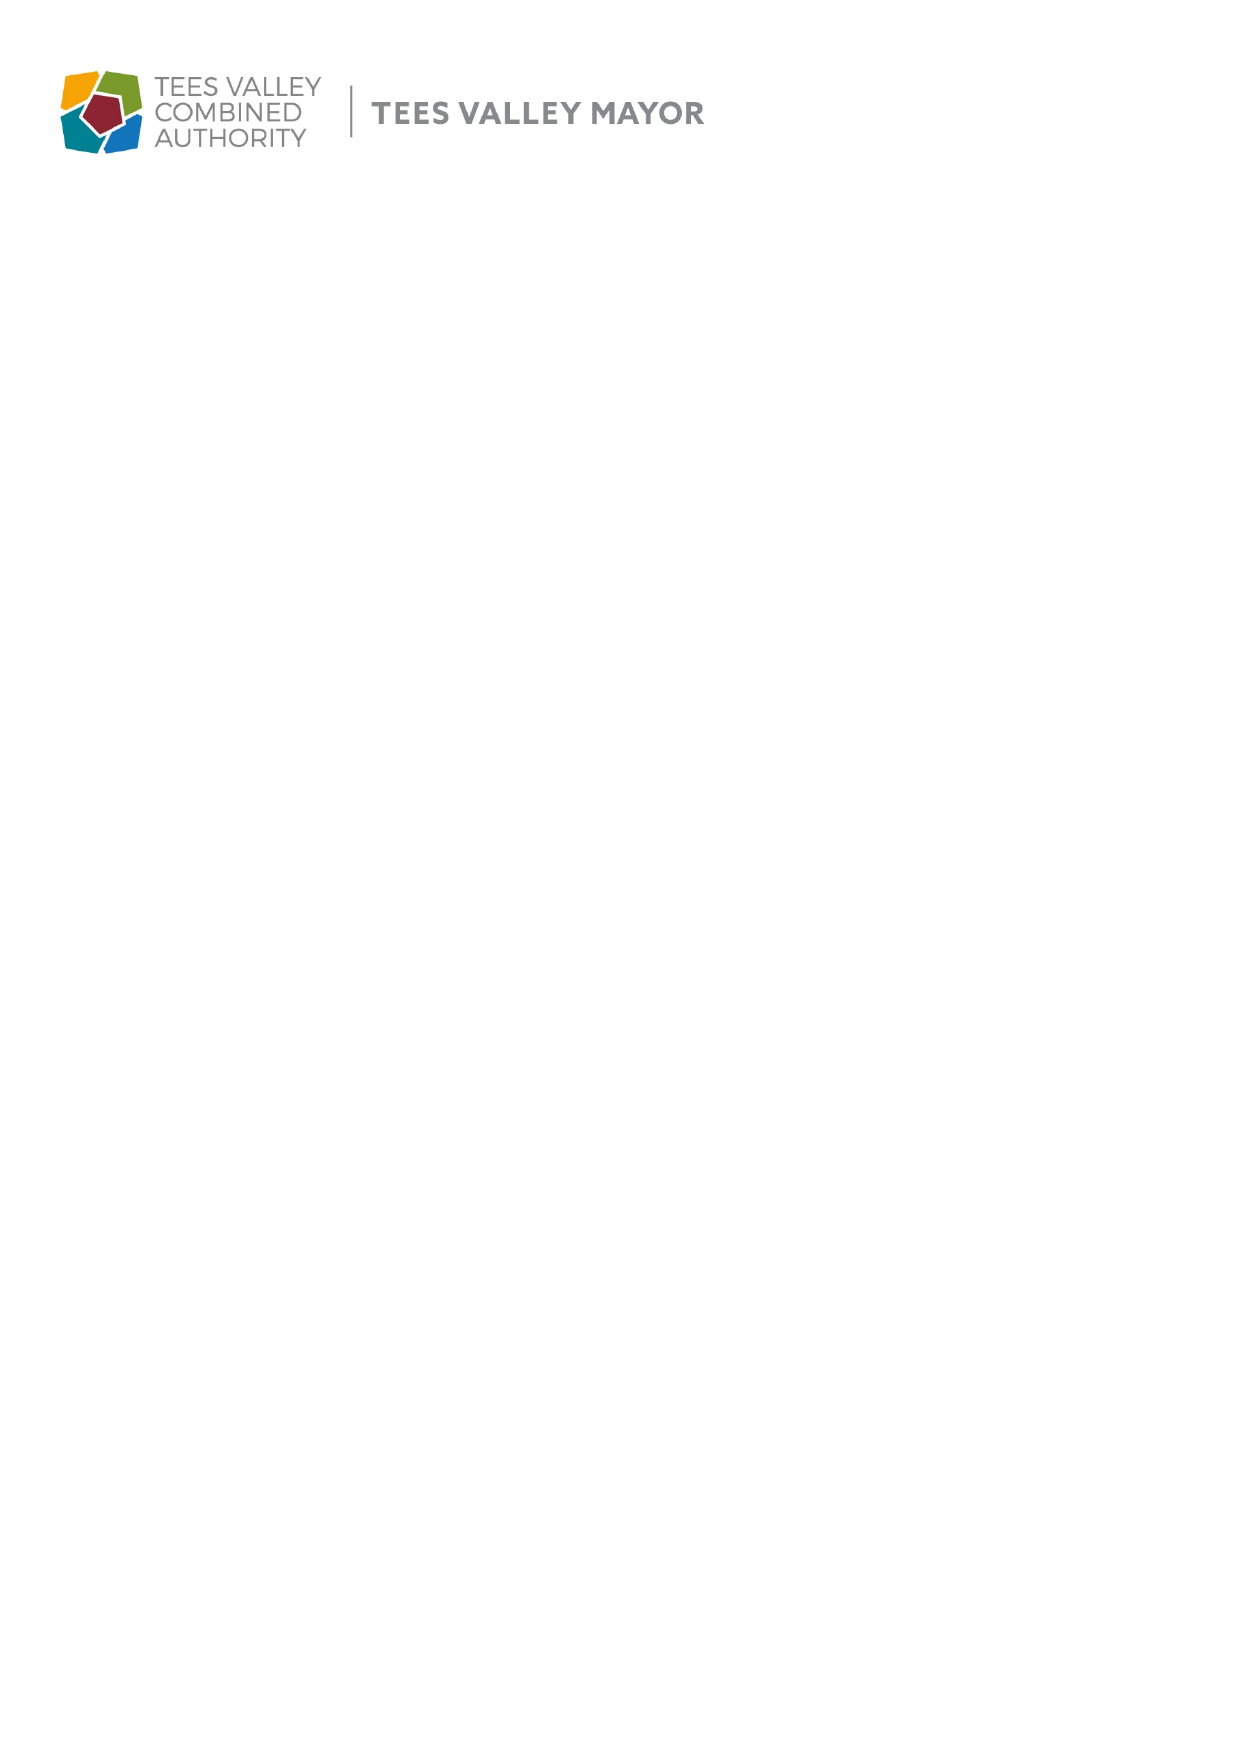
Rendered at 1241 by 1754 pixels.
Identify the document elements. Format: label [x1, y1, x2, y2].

picture [2, 5, 1239, 206]
